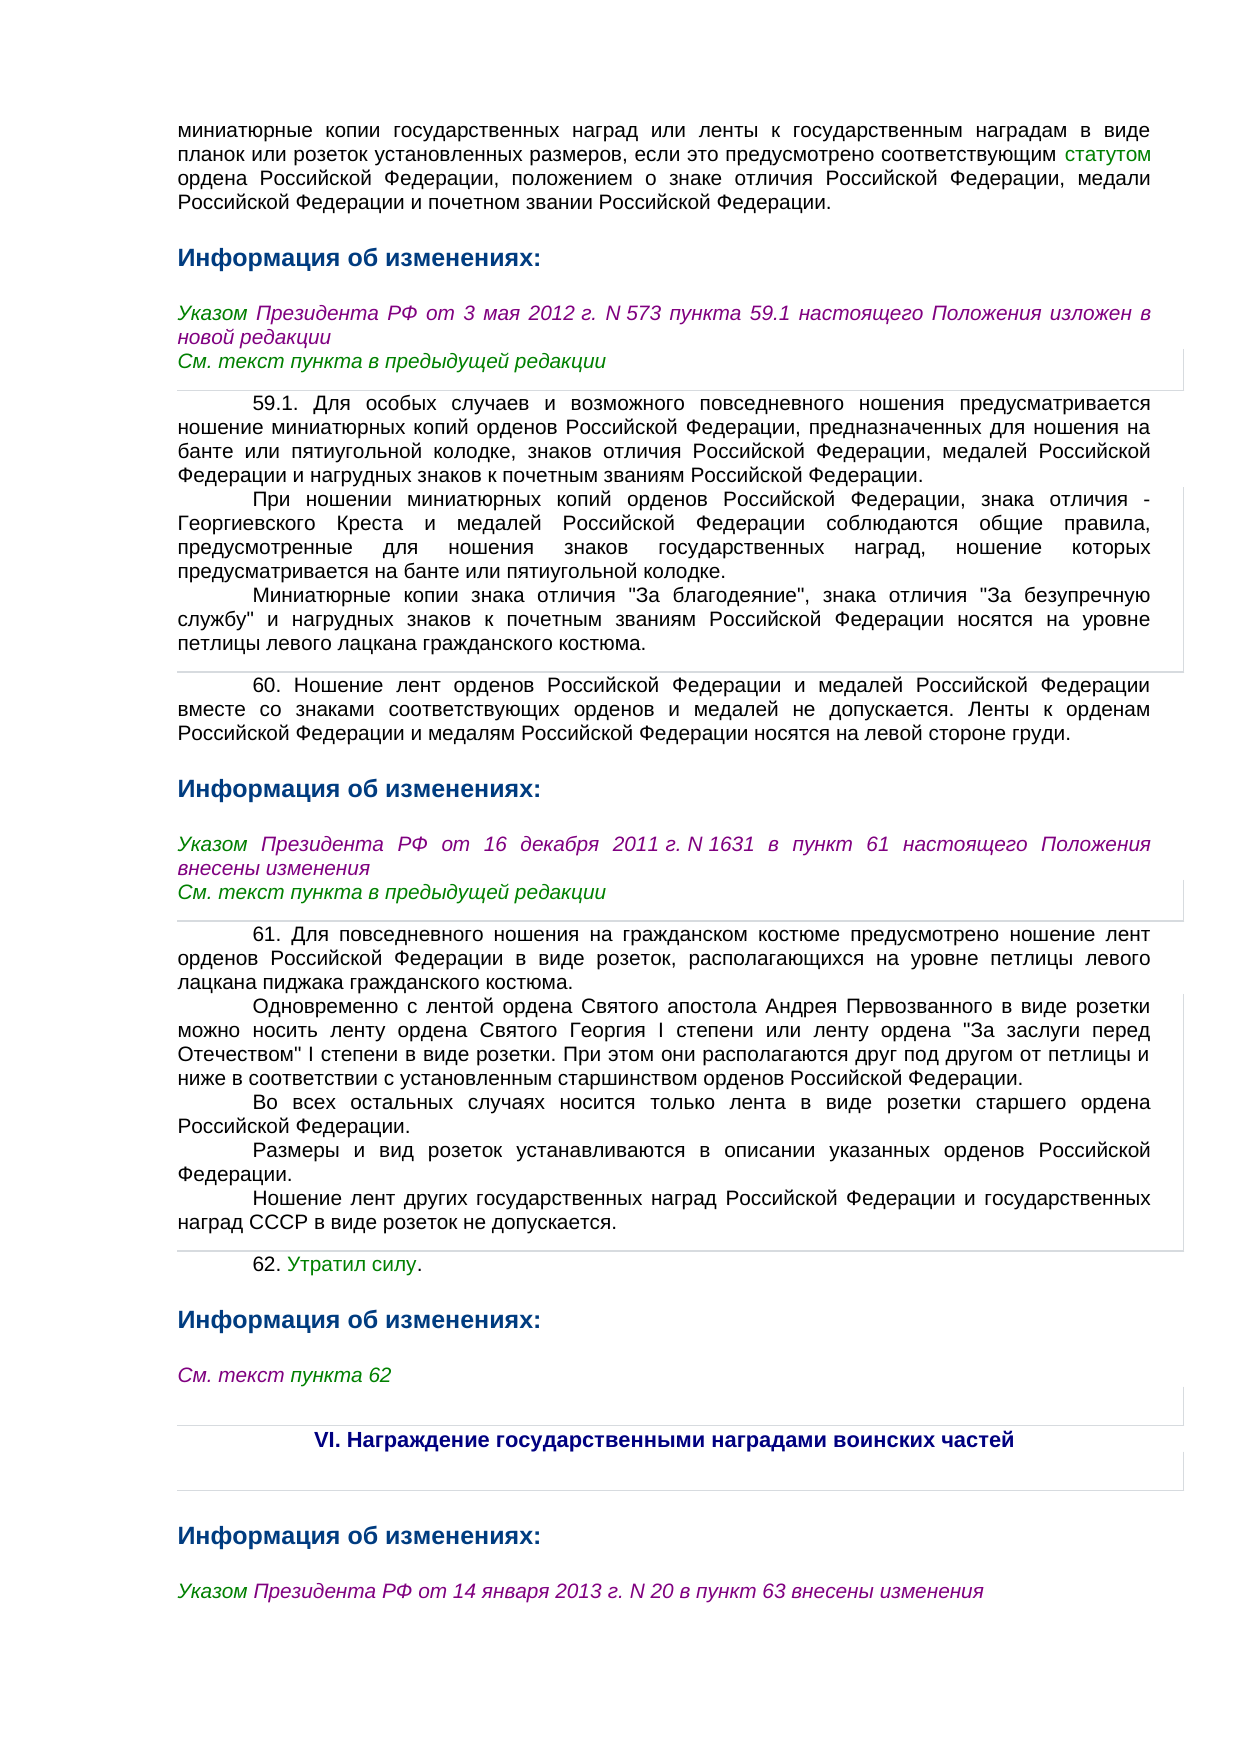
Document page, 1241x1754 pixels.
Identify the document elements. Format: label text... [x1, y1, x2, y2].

text При ношении миниатюрных копий орденов Российской Федерации, знака отличия - Георгиевского Креста и медалей Российской Федерации соблюдаются общие правила, предусмотренные для ношения знаков государственных наград, ношение которых предусматривается на банте или пятиугольной колодке. [177, 487, 1152, 583]
subtitle Информация об изменениях: [177, 774, 1152, 803]
text 62. Утратил силу. [177, 1252, 1152, 1276]
text См. текст пункта 62 [177, 1363, 1152, 1387]
text 59.1. Для особых случаев и возможного повседневного ношения предусматривается ношение миниатюрных копий орденов Российской Федерации, предназначенных для ношения на банте или пятиугольной колодке, знаков отличия Российской Федерации, медалей Российской Федерации и нагрудных знаков к почетным званиям Российской Федерации. [177, 391, 1152, 487]
text Размеры и вид розеток устанавливаются в описании указанных орденов Российской Федерации. [177, 1138, 1152, 1186]
text Указом Президента РФ от 14 января 2013 г. N 20 в пункт 63 внесены изменения [177, 1578, 1152, 1602]
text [177, 118, 1152, 214]
text Во всех остальных случаях носится только лента в виде розетки старшего ордена Российской Федерации. [177, 1090, 1152, 1138]
subtitle Информация об изменениях: [177, 243, 1152, 272]
text Указом Президента РФ от 3 мая 2012 г. N 573 пункта 59.1 настоящего Положения изложен в новой редакции [177, 301, 1152, 349]
text VI. Награждение государственными наградами воинских частей [177, 1426, 1152, 1452]
text См. текст пункта в предыдущей редакции [177, 349, 1183, 390]
subtitle Информация об изменениях: [177, 1521, 1152, 1549]
text 61. Для повседневного ношения на гражданском костюме предусмотрено ношение лент орденов Российской Федерации в виде розеток, располагающихся на уровне петлицы левого лацкана пиджака гражданского костюма. [177, 922, 1152, 994]
text См. текст пункта в предыдущей редакции [177, 880, 1183, 920]
text Ношение лент других государственных наград Российской Федерации и государственных наград СССР в виде розеток не допускается. [177, 1186, 1183, 1250]
subtitle Информация об изменениях: [177, 1305, 1152, 1333]
text Указом Президента РФ от 16 декабря 2011 г. N 1631 в пункт 61 настоящего Положения внесены изменения [177, 832, 1152, 880]
text Миниатюрные копии знака отличия "За благодеяние", знака отличия "За безупречную службу" и нагрудных знаков к почетным званиям Российской Федерации носятся на уровне петлицы левого лацкана гражданского костюма. [177, 583, 1183, 671]
text 60. Ношение лент орденов Российской Федерации и медалей Российской Федерации вместе со знаками соответствующих орденов и медалей не допускается. Ленты к орденам Российской Федерации и медалям Российской Федерации носятся на левой стороне груди. [177, 673, 1152, 745]
text Одновременно с лентой ордена Святого апостола Андрея Первозванного в виде розетки можно носить ленту ордена Святого Георгия I степени или ленту ордена "За заслуги перед Отечеством" I степени в виде розетки. При этом они располагаются друг под другом от петлицы и ниже в соответствии с установленным старшинством орденов Российской Федерации. [177, 994, 1152, 1090]
